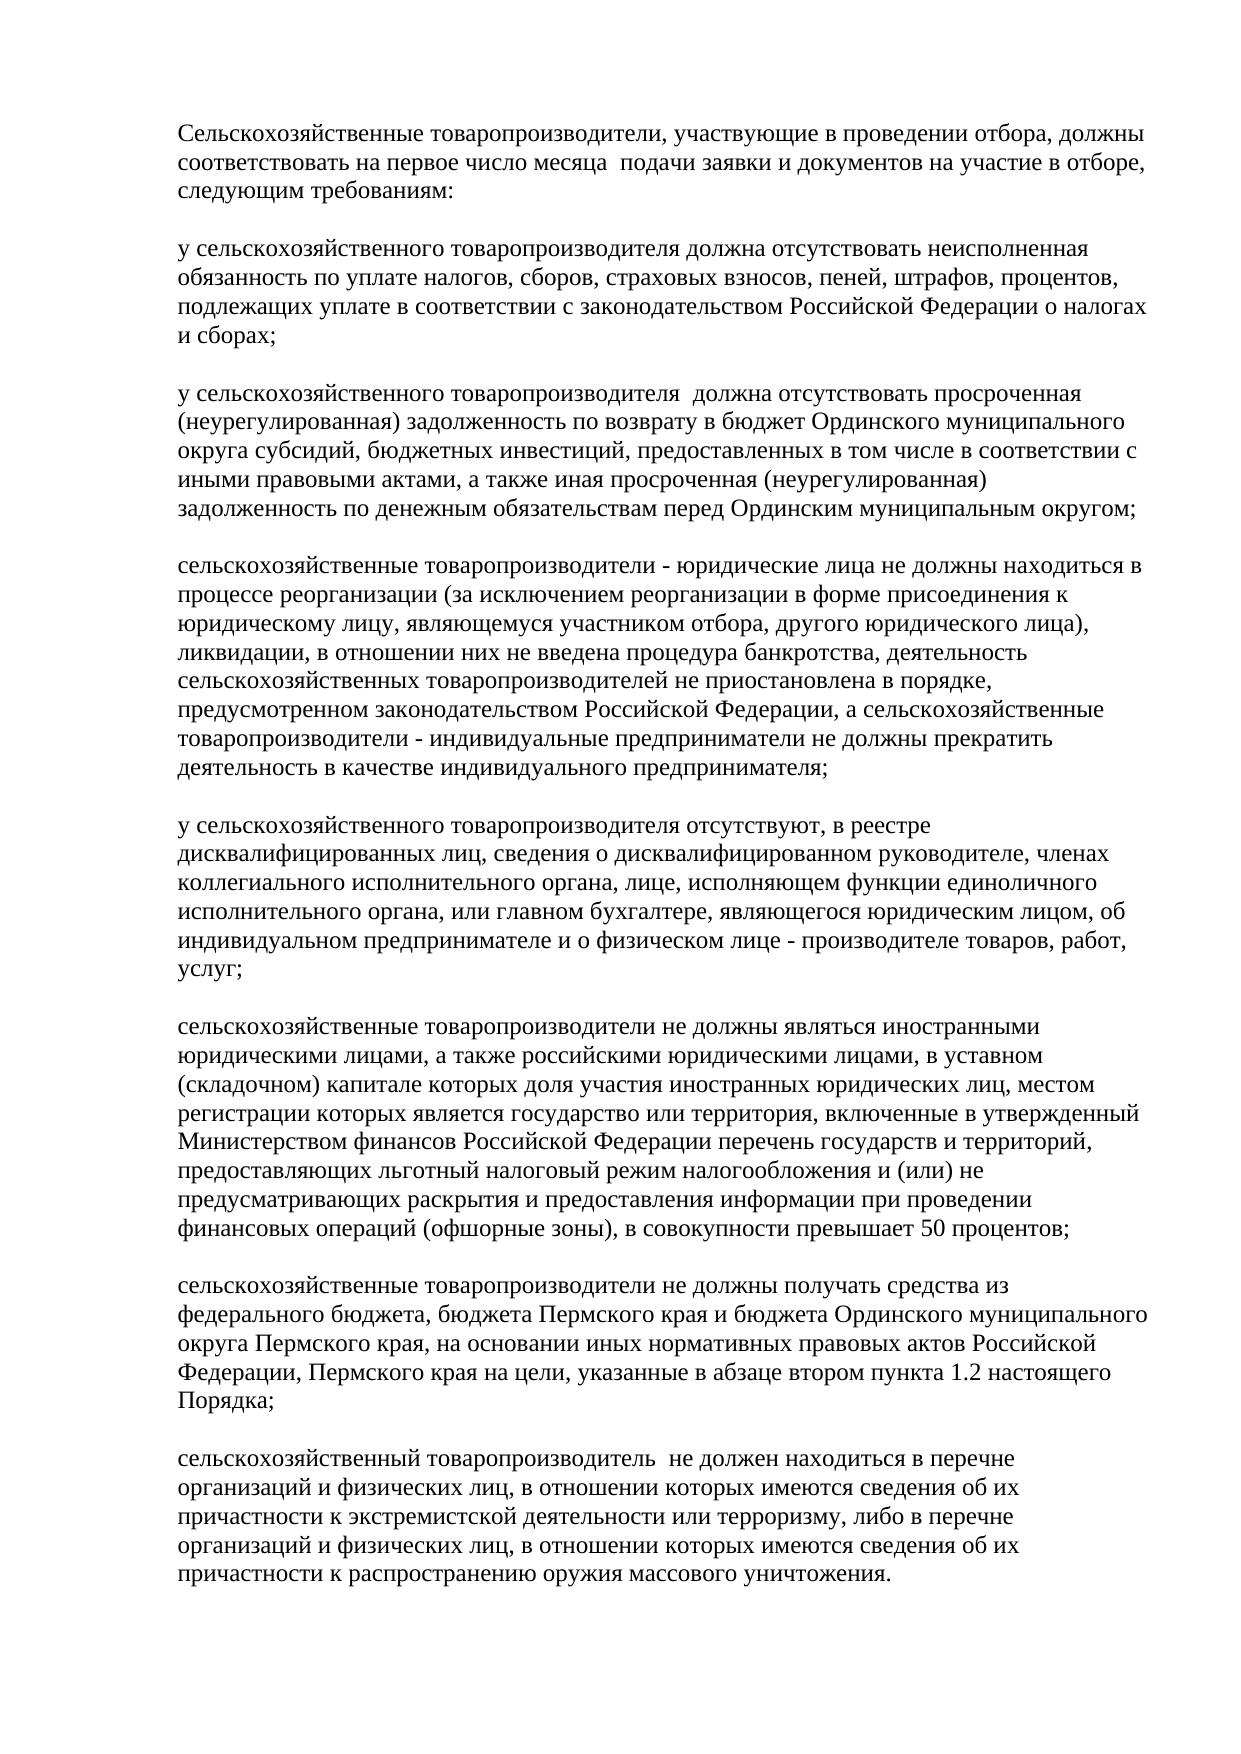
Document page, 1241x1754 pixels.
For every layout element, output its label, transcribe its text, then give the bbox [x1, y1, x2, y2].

text Сельскохозяйственные товаропроизводители, участвующие в проведении отбора, должны соответствовать на первое число месяца подачи заявки и документов на участие в отборе, следующим требованиям: [177, 118, 1152, 204]
text у сельскохозяйственного товаропроизводителя должна отсутствовать просроченная (неурегулированная) задолженность по возврату в бюджет Ординского муниципального округа субсидий, бюджетных инвестиций, предоставленных в том числе в соответствии с иными правовыми актами, а также иная просроченная (неурегулированная) задолженность по денежным обязательствам перед Ординским муниципальным округом; [177, 378, 1152, 521]
text сельскохозяйственные товаропроизводители - юридические лица не должны находиться в процессе реорганизации (за исключением реорганизации в форме присоединения к юридическому лицу, являющемуся участником отбора, другого юридического лица), ликвидации, в отношении них не введена процедура банкротства, деятельность сельскохозяйственных товаропроизводителей не приостановлена в порядке, предусмотренном законодательством Российской Федерации, а сельскохозяйственные товаропроизводители - индивидуальные предприниматели не должны прекратить деятельность в качестве индивидуального предпринимателя; [177, 551, 1152, 781]
text у сельскохозяйственного товаропроизводителя должна отсутствовать неисполненная обязанность по уплате налогов, сборов, страховых взносов, пеней, штрафов, процентов, подлежащих уплате в соответствии с законодательством Российской Федерации о налогах и сборах; [177, 233, 1152, 348]
text у сельскохозяйственного товаропроизводителя отсутствуют, в реестре дисквалифицированных лиц, сведения о дисквалифицированном руководителе, членах коллегиального исполнительного органа, лице, исполняющем функции единоличного исполнительного органа, или главном бухгалтере, являющегося юридическим лицом, об индивидуальном предпринимателе и о физическом лице - производителе товаров, работ, услуг; [177, 810, 1152, 982]
text сельскохозяйственные товаропроизводители не должны являться иностранными юридическими лицами, а также российскими юридическими лицами, в уставном (складочном) капитале которых доля участия иностранных юридических лиц, местом регистрации которых является государство или территория, включенные в утвержденный Министерством финансов Российской Федерации перечень государств и территорий, предоставляющих льготный налоговый режим налогообложения и (или) не предусматривающих раскрытия и предоставления информации при проведении финансовых операций (офшорные зоны), в совокупности превышает 50 процентов; [177, 1011, 1152, 1241]
text сельскохозяйственные товаропроизводители не должны получать средства из федерального бюджета, бюджета Пермского края и бюджета Ординского муниципального округа Пермского края, на основании иных нормативных правовых актов Российской Федерации, Пермского края на цели, указанные в абзаце втором пункта 1.2 настоящего Порядка; [177, 1271, 1152, 1414]
text сельскохозяйственный товаропроизводитель не должен находиться в перечне организаций и физических лиц, в отношении которых имеются сведения об их причастности к экстремистской деятельности или терроризму, либо в перечне организаций и физических лиц, в отношении которых имеются сведения об их причастности к распространению оружия массового уничтожения. [177, 1443, 1152, 1587]
